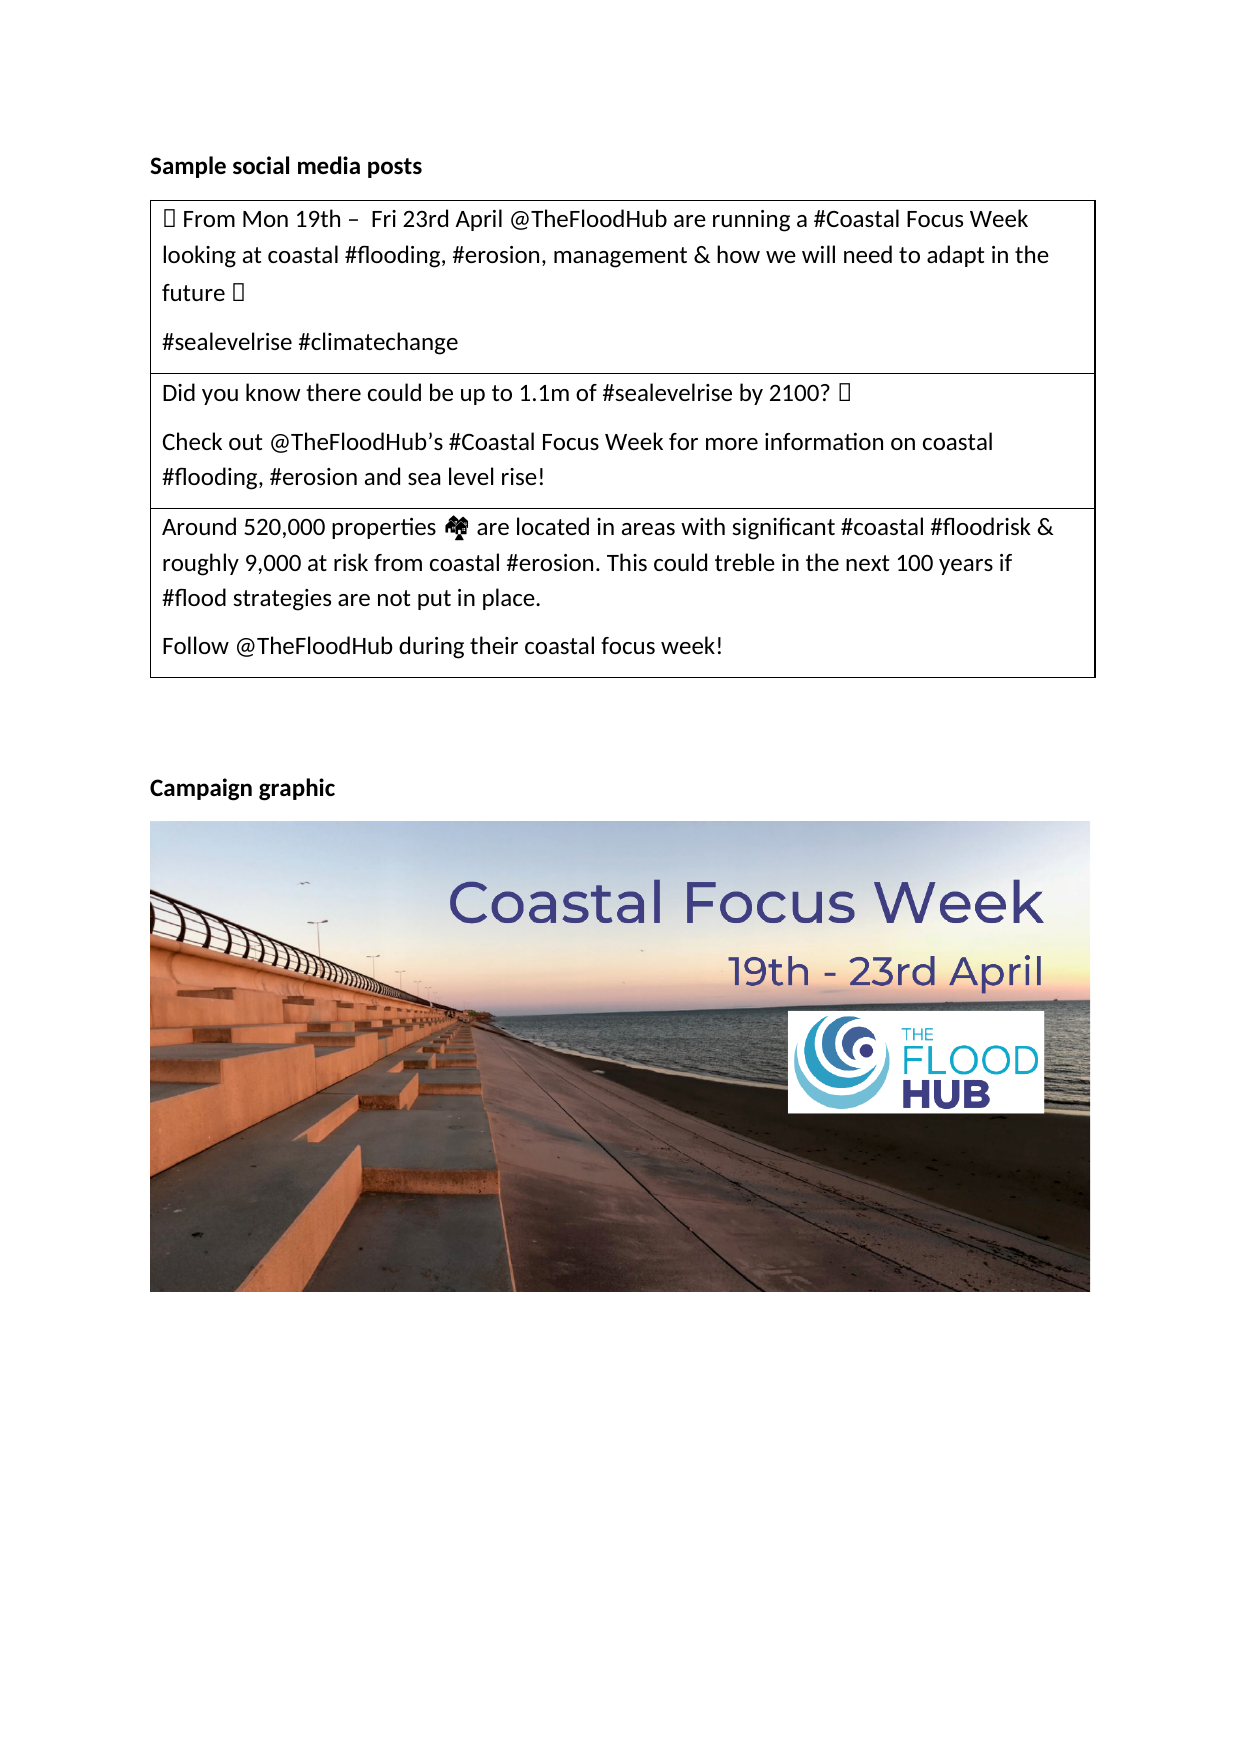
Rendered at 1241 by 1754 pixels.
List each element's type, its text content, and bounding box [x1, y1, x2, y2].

table_cell Did you know there could be up to 1.1m of #sealevelrise by 2100? 📏 Check out @TheFloodHub’s #Coastal Focus Week for more information on coastal #flooding, #erosion and sea level rise! [151, 374, 1094, 508]
table_cell Around 520,000 properties 🏘️ are located in areas with significant #coastal #floodrisk & roughly 9,000 at risk from coastal #erosion. This could treble in the next 100 years if #flood strategies are not put in place. Follow @TheFloodHub during their coastal focus week! [151, 509, 1094, 677]
table_header 🌊 From Mon 19th – Fri 23rd April @TheFloodHub are running a #Coastal Focus Week looking at coastal #flooding, #erosion, management & how we will need to adapt in the future 🌊 #sealevelrise #climatechange [151, 201, 1094, 373]
picture [150, 821, 1091, 1292]
text Sample social media posts [150, 150, 1090, 181]
text Campaign graphic [150, 772, 1090, 802]
